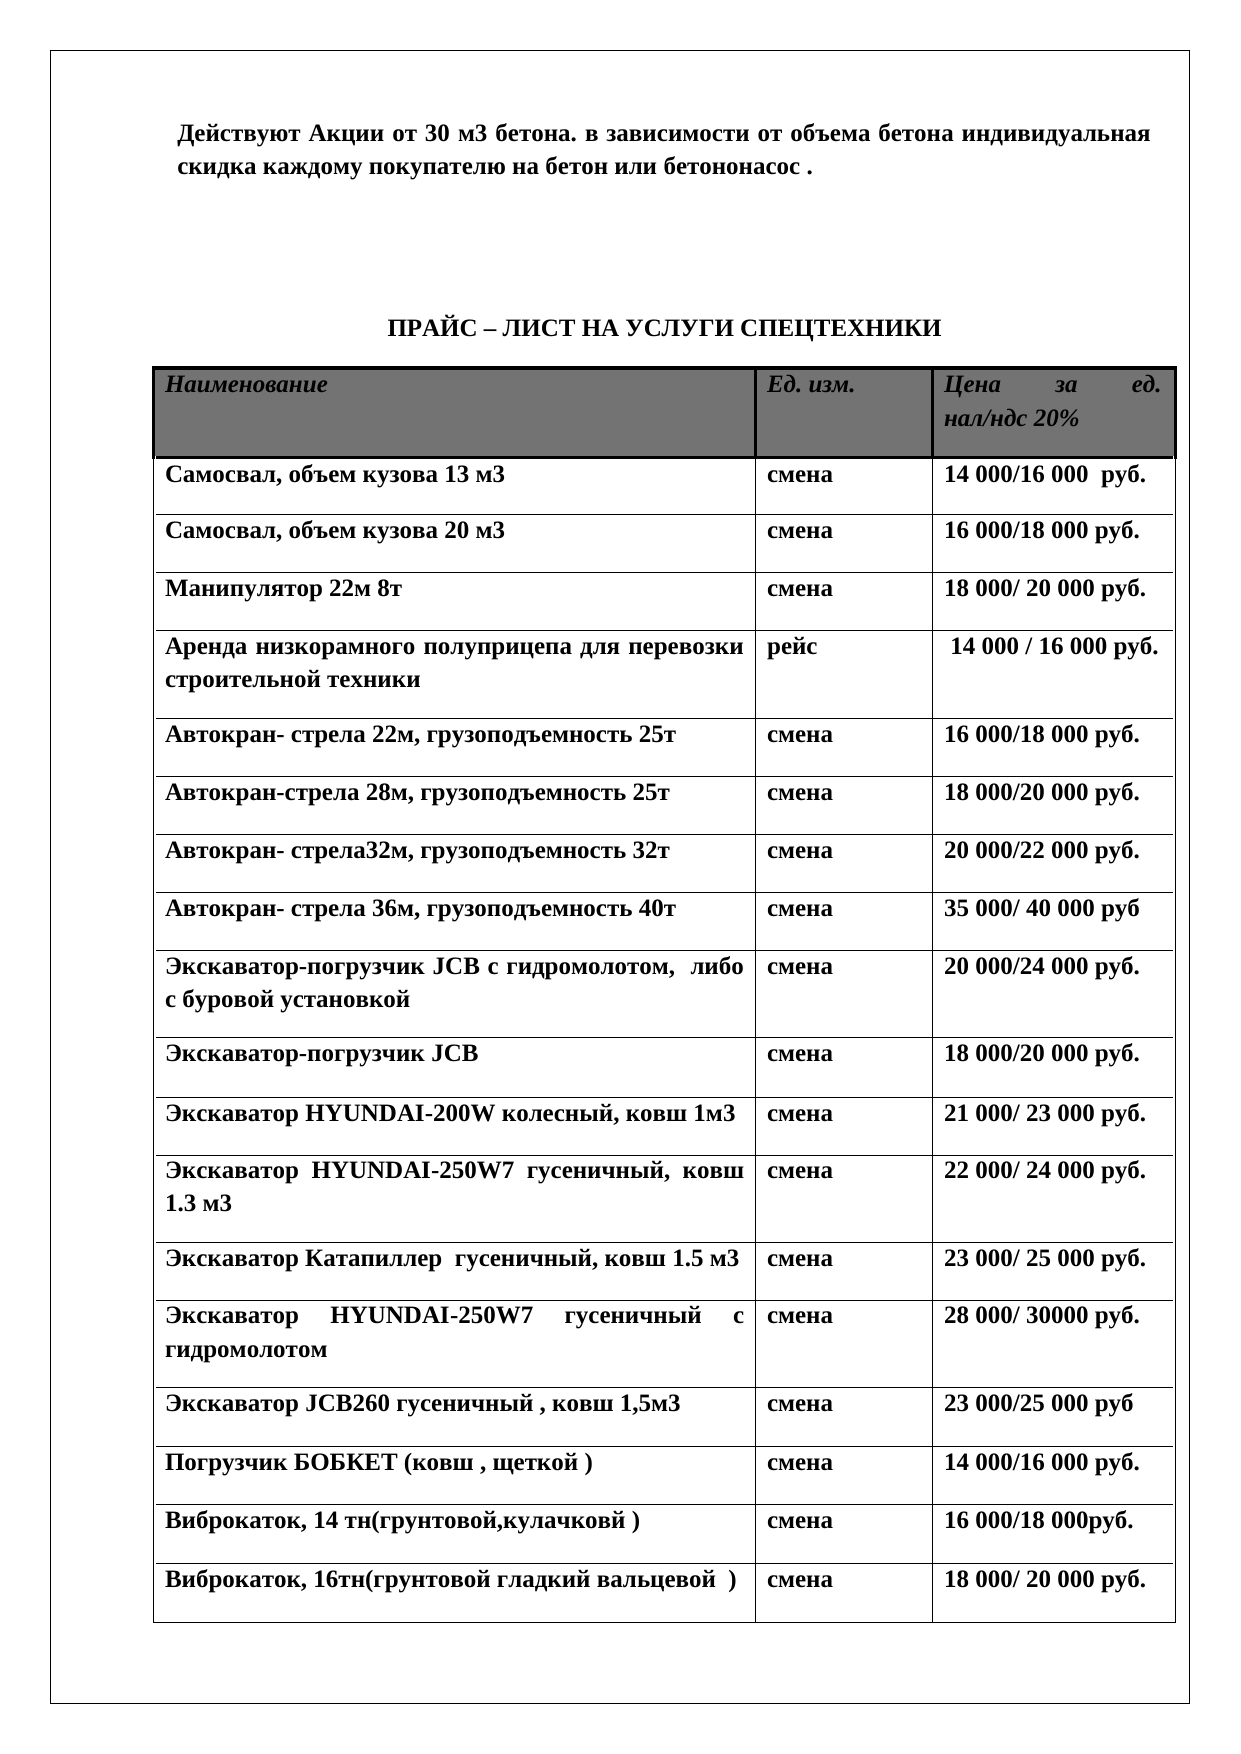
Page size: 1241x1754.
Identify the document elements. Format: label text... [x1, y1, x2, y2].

table_cell 21 000/ 23 000 руб. [933, 1097, 1175, 1154]
table_cell смена [756, 893, 932, 950]
table_header Ед. изм. [757, 370, 931, 456]
table_cell Автокран- стрела 22м, грузоподъемность 25т [154, 718, 755, 776]
table_cell 16 000/18 000руб. [933, 1504, 1175, 1563]
table_cell 14 000 / 16 000 руб. [933, 630, 1175, 718]
table_cell Самосвал, объем кузова 20 м3 [154, 514, 755, 572]
table_cell смена [756, 1156, 932, 1242]
table_cell Экскаватор JСB260 гусеничный , ковш 1,5м3 [154, 1387, 755, 1446]
table_cell смена [756, 1243, 932, 1299]
table_cell 23 000/ 25 000 руб. [933, 1242, 1175, 1299]
table_cell Виброкаток, 16тн(грунтовой гладкий вальцевой ) [154, 1563, 755, 1622]
table_cell смена [756, 515, 932, 572]
table_cell рейс [756, 631, 932, 718]
table_cell смена [756, 1301, 932, 1387]
table_cell Экскаватор-погрузчик JСB [154, 1037, 755, 1097]
table_cell Экскаватор Катапиллер гусеничный, ковш 1.5 м3 [154, 1242, 755, 1299]
table_header Цена за ед. нал/ндс 20% [934, 370, 1174, 456]
table_cell Автокран- стрела 36м, грузоподъемность 40т [154, 892, 755, 950]
table_cell 20 000/22 000 руб. [933, 834, 1175, 892]
table_cell 18 000/20 000 руб. [933, 1037, 1175, 1097]
table_cell Манипулятор 22м 8т [154, 572, 755, 630]
table_cell смена [756, 1388, 932, 1446]
table_cell Аренда низкорамного полуприцепа для перевозки строительной техники [154, 630, 755, 718]
table_cell смена [756, 1447, 932, 1504]
table_header Наименование [155, 370, 754, 456]
table_cell Экскаватор HYUNDAI-250W7 гусеничный, ковш 1.3 м3 [154, 1155, 755, 1242]
table_cell Экскаватор HYUNDAI-250W7 гусеничный с гидромолотом [154, 1300, 755, 1387]
table_cell смена [756, 777, 932, 834]
table_cell 18 000/20 000 руб. [933, 776, 1175, 834]
table_cell 22 000/ 24 000 руб. [933, 1155, 1175, 1242]
table_cell 18 000/ 20 000 руб. [933, 1563, 1175, 1622]
table_cell Самосвал, объем кузова 13 м3 [154, 456, 755, 514]
table_cell 16 000/18 000 руб. [933, 514, 1175, 572]
table_cell 35 000/ 40 000 руб [933, 892, 1175, 950]
table_cell Погрузчик БОБКЕТ (ковш , щеткой ) [154, 1446, 755, 1504]
text Действуют Акции от 30 м3 бетона. в зависимости от объема бетона индивидуальная скидка каждому покупателю на бетон или бетононасос . [177, 118, 1152, 180]
table_cell 16 000/18 000 руб. [933, 718, 1175, 776]
table_cell смена [756, 573, 932, 630]
table_cell Экскаватор-погрузчик JСB с гидромолотом, либо с буровой установкой [154, 950, 755, 1037]
table_cell 20 000/24 000 руб. [933, 950, 1175, 1037]
table_cell смена [756, 951, 932, 1037]
table_cell Виброкаток, 14 тн(грунтовой,кулачковй ) [154, 1504, 755, 1563]
table_cell 28 000/ 30000 руб. [933, 1300, 1175, 1387]
table_cell смена [756, 835, 932, 892]
table_cell смена [756, 1505, 932, 1563]
table_cell смена [756, 1564, 932, 1622]
table_cell 14 000/16 000 руб. [933, 1446, 1175, 1504]
table_cell 18 000/ 20 000 руб. [933, 572, 1175, 630]
table_cell 23 000/25 000 руб [933, 1387, 1175, 1446]
table_cell смена [756, 719, 932, 776]
table_cell смена [756, 459, 932, 514]
table_cell Автокран- стрела32м, грузоподъемность 32т [154, 834, 755, 892]
table_cell Экскаватор HYUNDAI-200W колесный, ковш 1м3 [154, 1097, 755, 1154]
text ПРАЙС – ЛИСТ НА УСЛУГИ СПЕЦТЕХНИКИ [177, 313, 1152, 341]
table_cell смена [756, 1038, 932, 1097]
table_cell Автокран-стрела 28м, грузоподъемность 25т [154, 776, 755, 834]
table_cell 14 000/16 000 руб. [933, 456, 1175, 514]
table_cell смена [756, 1098, 932, 1154]
